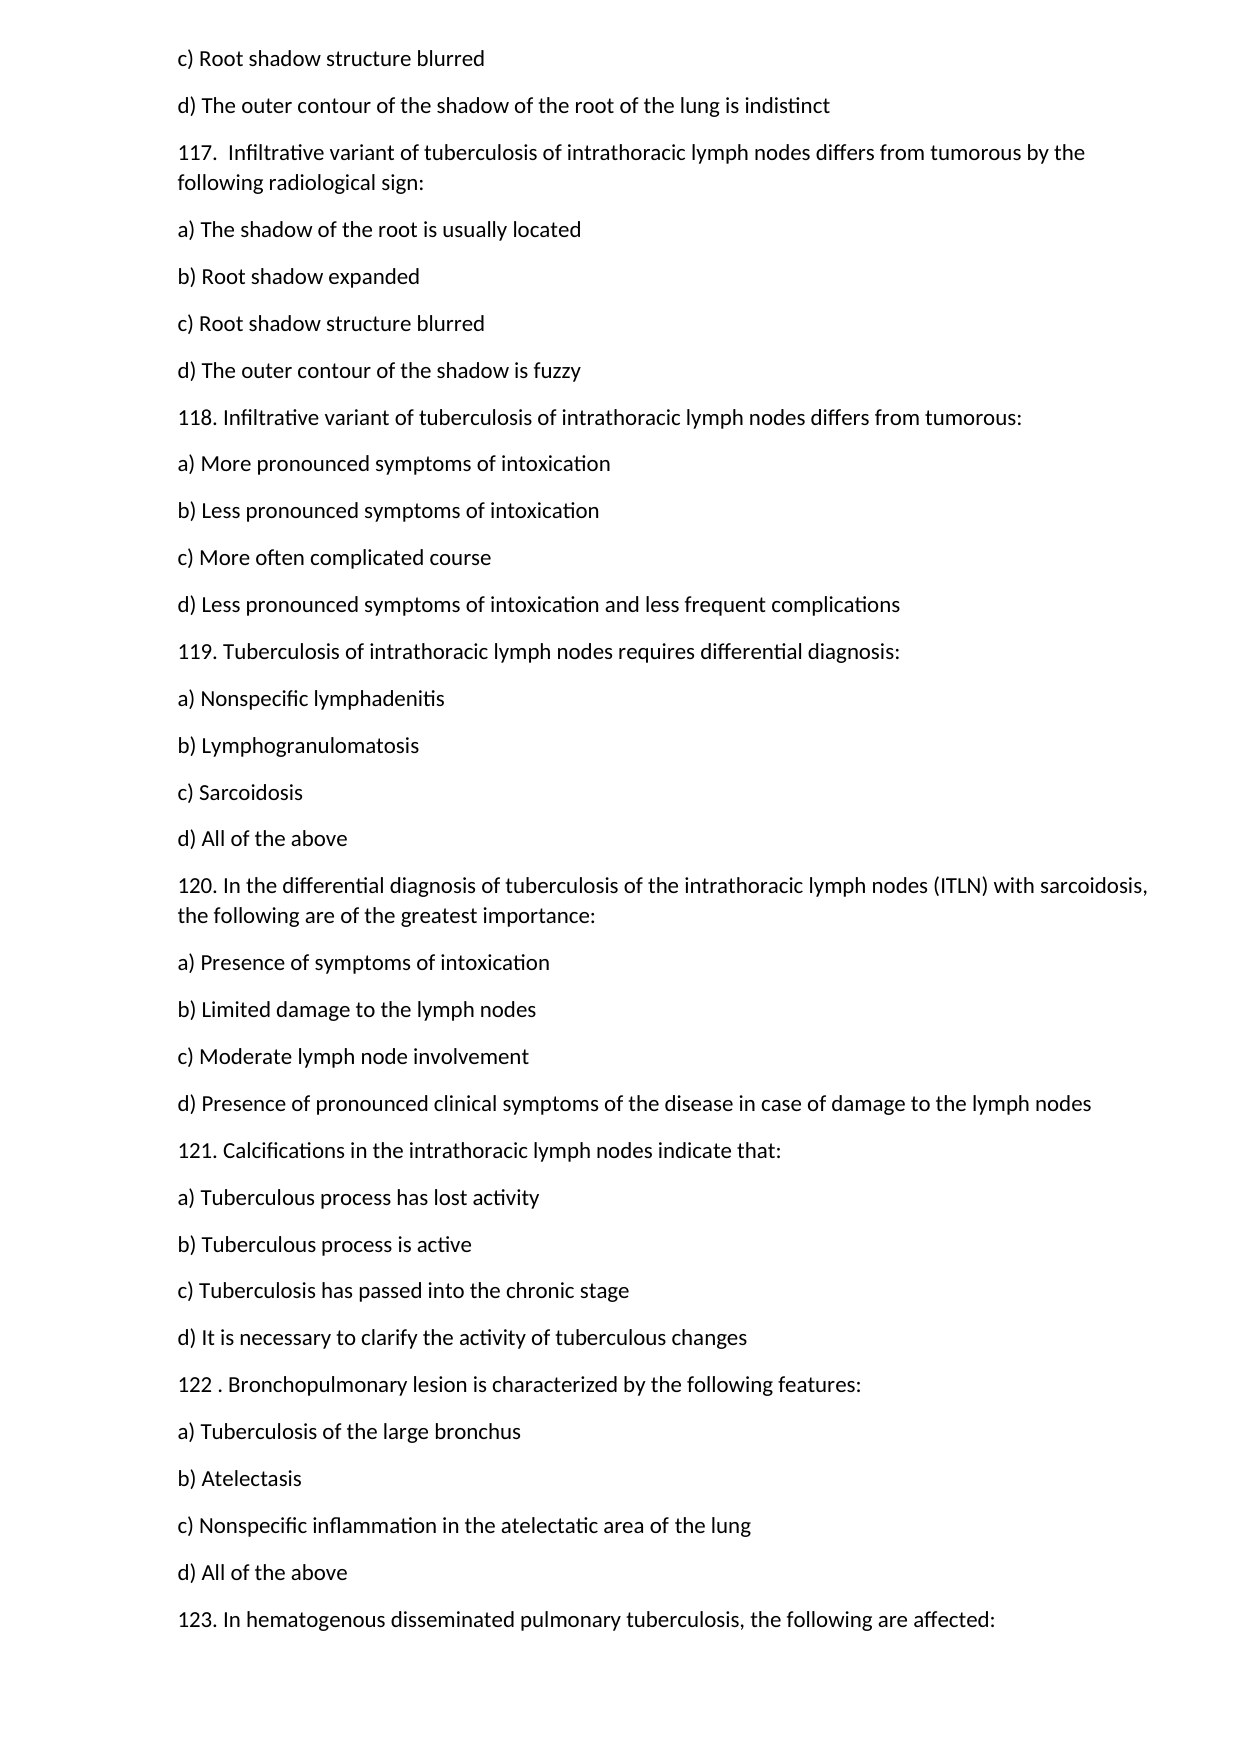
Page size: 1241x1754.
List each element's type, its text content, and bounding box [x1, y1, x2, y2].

text 117. Infiltrative variant of tuberculosis of intrathoracic lymph nodes differs from tumorous by the following radiological sign: [177, 138, 1152, 196]
text a) Presence of symptoms of intoxication [177, 948, 1152, 977]
text a) The shadow of the root is usually located [177, 215, 1152, 243]
text d) The outer contour of the shadow is fuzzy [177, 356, 1152, 384]
text c) Root shadow structure blurred [177, 309, 1152, 337]
text a) More pronounced symptoms of intoxication [177, 449, 1152, 478]
text c) Moderate lymph node involvement [177, 1042, 1152, 1070]
text b) Limited damage to the lymph nodes [177, 995, 1152, 1023]
text a) Nonspecific lymphadenitis [177, 684, 1152, 712]
text c) Root shadow structure blurred [177, 44, 1152, 72]
text d) Presence of pronounced clinical symptoms of the disease in case of damage to the lymph nodes [177, 1089, 1152, 1117]
text b) Less pronounced symptoms of intoxication [177, 496, 1152, 524]
text c) More often complicated course [177, 543, 1152, 571]
text 123. In hematogenous disseminated pulmonary tuberculosis, the following are affected: [177, 1605, 1152, 1633]
text c) Tuberculosis has passed into the chronic stage [177, 1277, 1152, 1305]
text 120. In the differential diagnosis of tuberculosis of the intrathoracic lymph nodes (ITLN) with sarcoidosis, the following are of the greatest importance: [177, 871, 1152, 930]
text c) Nonspecific inflammation in the atelectatic area of ​​the lung [177, 1511, 1152, 1539]
text a) Tuberculous process has lost activity [177, 1183, 1152, 1211]
text d) It is necessary to clarify the activity of tuberculous changes [177, 1323, 1152, 1352]
text c) Sarcoidosis [177, 778, 1152, 806]
text b) Atelectasis [177, 1464, 1152, 1492]
text d) The outer contour of the shadow of the root of the lung is indistinct [177, 91, 1152, 119]
text d) Less pronounced symptoms of intoxication and less frequent complications [177, 590, 1152, 618]
text b) Root shadow expanded [177, 262, 1152, 290]
text 119. Tuberculosis of intrathoracic lymph nodes requires differential diagnosis: [177, 637, 1152, 665]
text a) Tuberculosis of the large bronchus [177, 1417, 1152, 1445]
text 121. Calcifications in the intrathoracic lymph nodes indicate that: [177, 1136, 1152, 1164]
text d) All of the above [177, 824, 1152, 853]
text 122 . Bronchopulmonary lesion is characterized by the following features: [177, 1370, 1152, 1398]
text d) All of the above [177, 1558, 1152, 1586]
text 118. Infiltrative variant of tuberculosis of intrathoracic lymph nodes differs from tumorous: [177, 403, 1152, 431]
text b) Tuberculous process is active [177, 1230, 1152, 1258]
text b) Lymphogranulomatosis [177, 731, 1152, 759]
